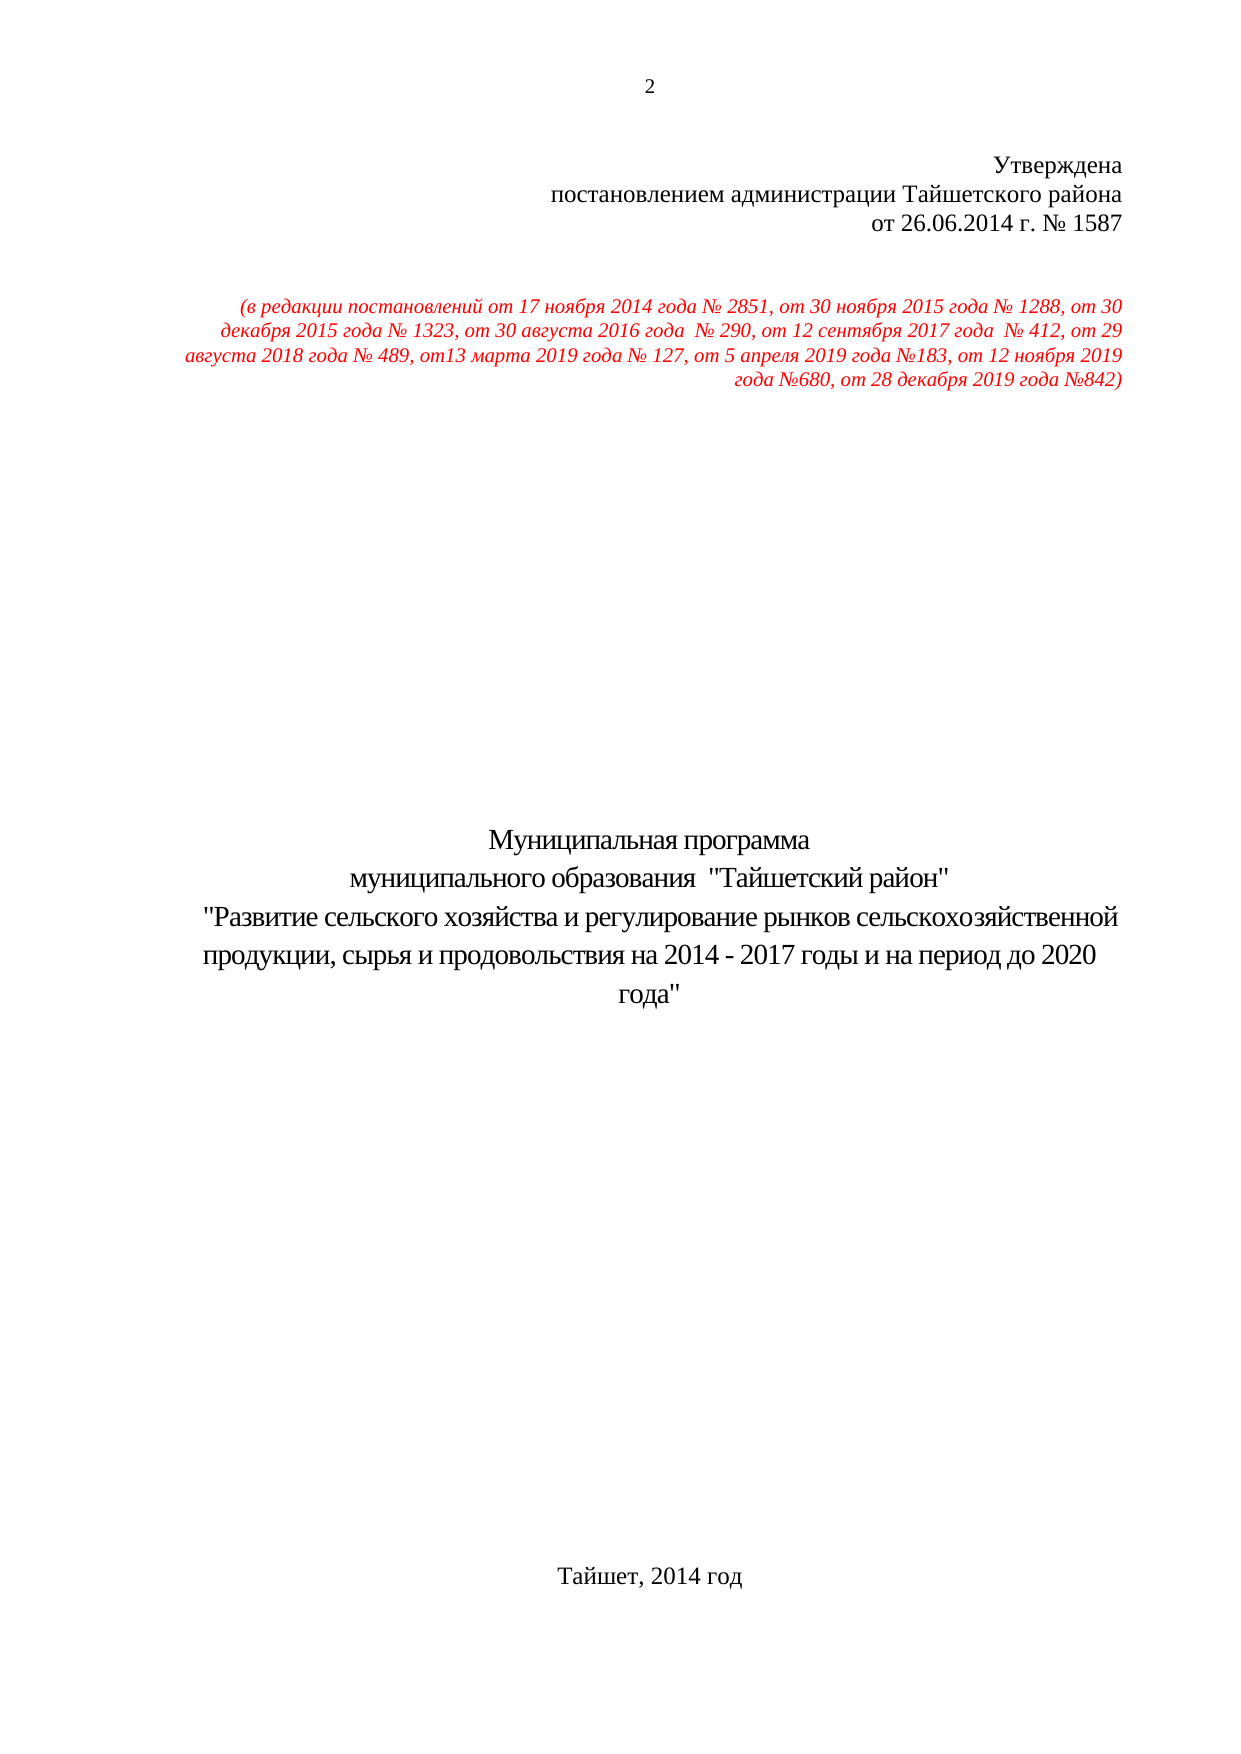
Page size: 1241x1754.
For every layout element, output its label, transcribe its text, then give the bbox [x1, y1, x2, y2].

text Тайшет, 2014 год [177, 1561, 1122, 1589]
text от 26.06.2014 г. № 1587 [177, 208, 1122, 237]
text постановлением администрации Тайшетского района [177, 179, 1122, 208]
text Муниципальная программа [177, 822, 1122, 855]
text муниципального образования "Тайшетский район" [177, 860, 1122, 894]
text Утверждена [177, 151, 1122, 179]
text "Развитие сельского хозяйства и регулирование рынков сельскохозяйственной продукции, сырья и продовольствия на 2014 - 2017 годы и на период до 2020 года" [177, 899, 1122, 1009]
text (в редакции постановлений от 17 ноября 2014 года № 2851, от 30 ноября 2015 года № 1288, от 30 декабря 2015 года № 1323, от 30 августа 2016 года № 290, от 12 сентября 2017 года № 412, от 29 августа 2018 года № 489, от13 марта 2019 года № 127, от 5 апреля 2019 года №183, от 12 ноября 2019 года №680, от 28 декабря 2019 года №842) [177, 294, 1122, 391]
